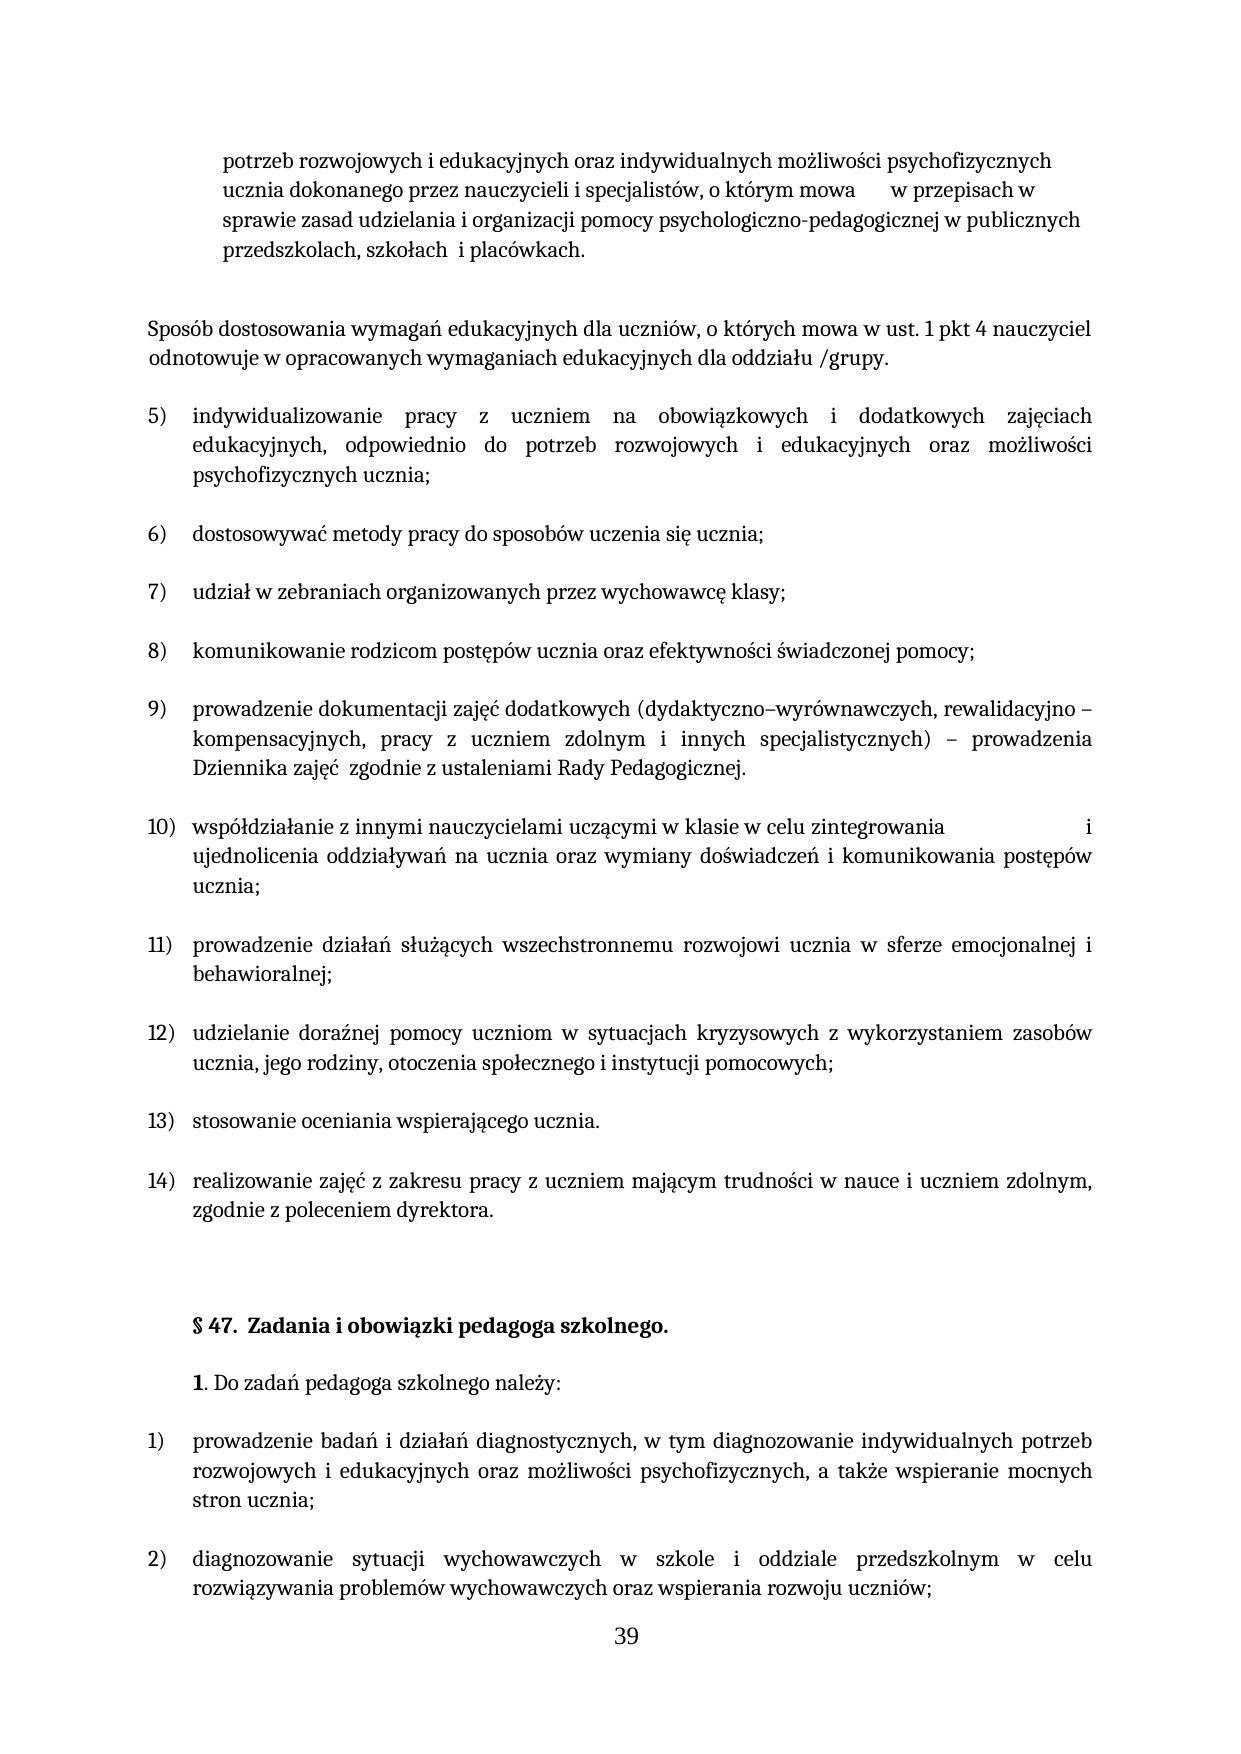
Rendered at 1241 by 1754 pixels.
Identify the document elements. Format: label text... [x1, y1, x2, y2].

list prowadzenie dokumentacji zajęć dodatkowych (dydaktyczno–wyrównawczych, rewalidacyjno – kompensacyjnych, pracy z uczniem zdolnym i innych specjalistycznych) – prowadzenia Dziennika zajęć zgodnie z ustaleniami Rady Pedagogicznej. [148, 696, 1093, 782]
list udział w zebraniach organizowanych przez wychowawcę klasy; [148, 579, 1093, 605]
list dostosowywać metody pracy do sposobów uczenia się ucznia; [148, 520, 1093, 547]
list współdziałanie z innymi nauczycielami uczącymi w klasie w celu zintegrowania i ujednolicenia oddziaływań na ucznia oraz wymiany doświadczeń i komunikowania postępów ucznia; [148, 814, 1093, 899]
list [185, 148, 1094, 263]
list stosowanie oceniania wspierającego ucznia. [148, 1108, 1093, 1134]
list prowadzenie działań służących wszechstronnemu rozwojowi ucznia w sferze emocjonalnej i behawioralnej; [148, 931, 1093, 987]
list realizowanie zajęć z zakresu pracy z uczniem mającym trudności w nauce i uczniem zdolnym, zgodnie z poleceniem dyrektora. [148, 1168, 1093, 1224]
list indywidualizowanie pracy z uczniem na obowiązkowych i dodatkowych zajęciach edukacyjnych, odpowiednio do potrzeb rozwojowych i edukacyjnych oraz możliwości psychofizycznych ucznia; [148, 403, 1093, 488]
text § 47. Zadania i obowiązki pedagoga szkolnego. [146, 1312, 1149, 1339]
text Sposób dostosowania wymagań edukacyjnych dla uczniów, o których mowa w ust. 1 pkt 4 nauczyciel odnotowuje w opracowanych wymaganiach edukacyjnych dla oddziału /grupy. [148, 316, 1093, 372]
list prowadzenie badań i działań diagnostycznych, w tym diagnozowanie indywidualnych potrzeb rozwojowych i edukacyjnych oraz możliwości psychofizycznych, a także wspieranie mocnych stron ucznia; [148, 1428, 1093, 1513]
list komunikowanie rodzicom postępów ucznia oraz efektywności świadczonej pomocy; [148, 638, 1093, 664]
list udzielanie doraźnej pomocy uczniom w sytuacjach kryzysowych z wykorzystaniem zasobów ucznia, jego rodziny, otoczenia społecznego i instytucji pomocowych; [148, 1020, 1093, 1076]
list diagnozowanie sytuacji wychowawczych w szkole i oddziale przedszkolnym w celu rozwiązywania problemów wychowawczych oraz wspierania rozwoju uczniów; [148, 1546, 1093, 1601]
text 1. Do zadań pedagoga szkolnego należy: [148, 1369, 1093, 1396]
